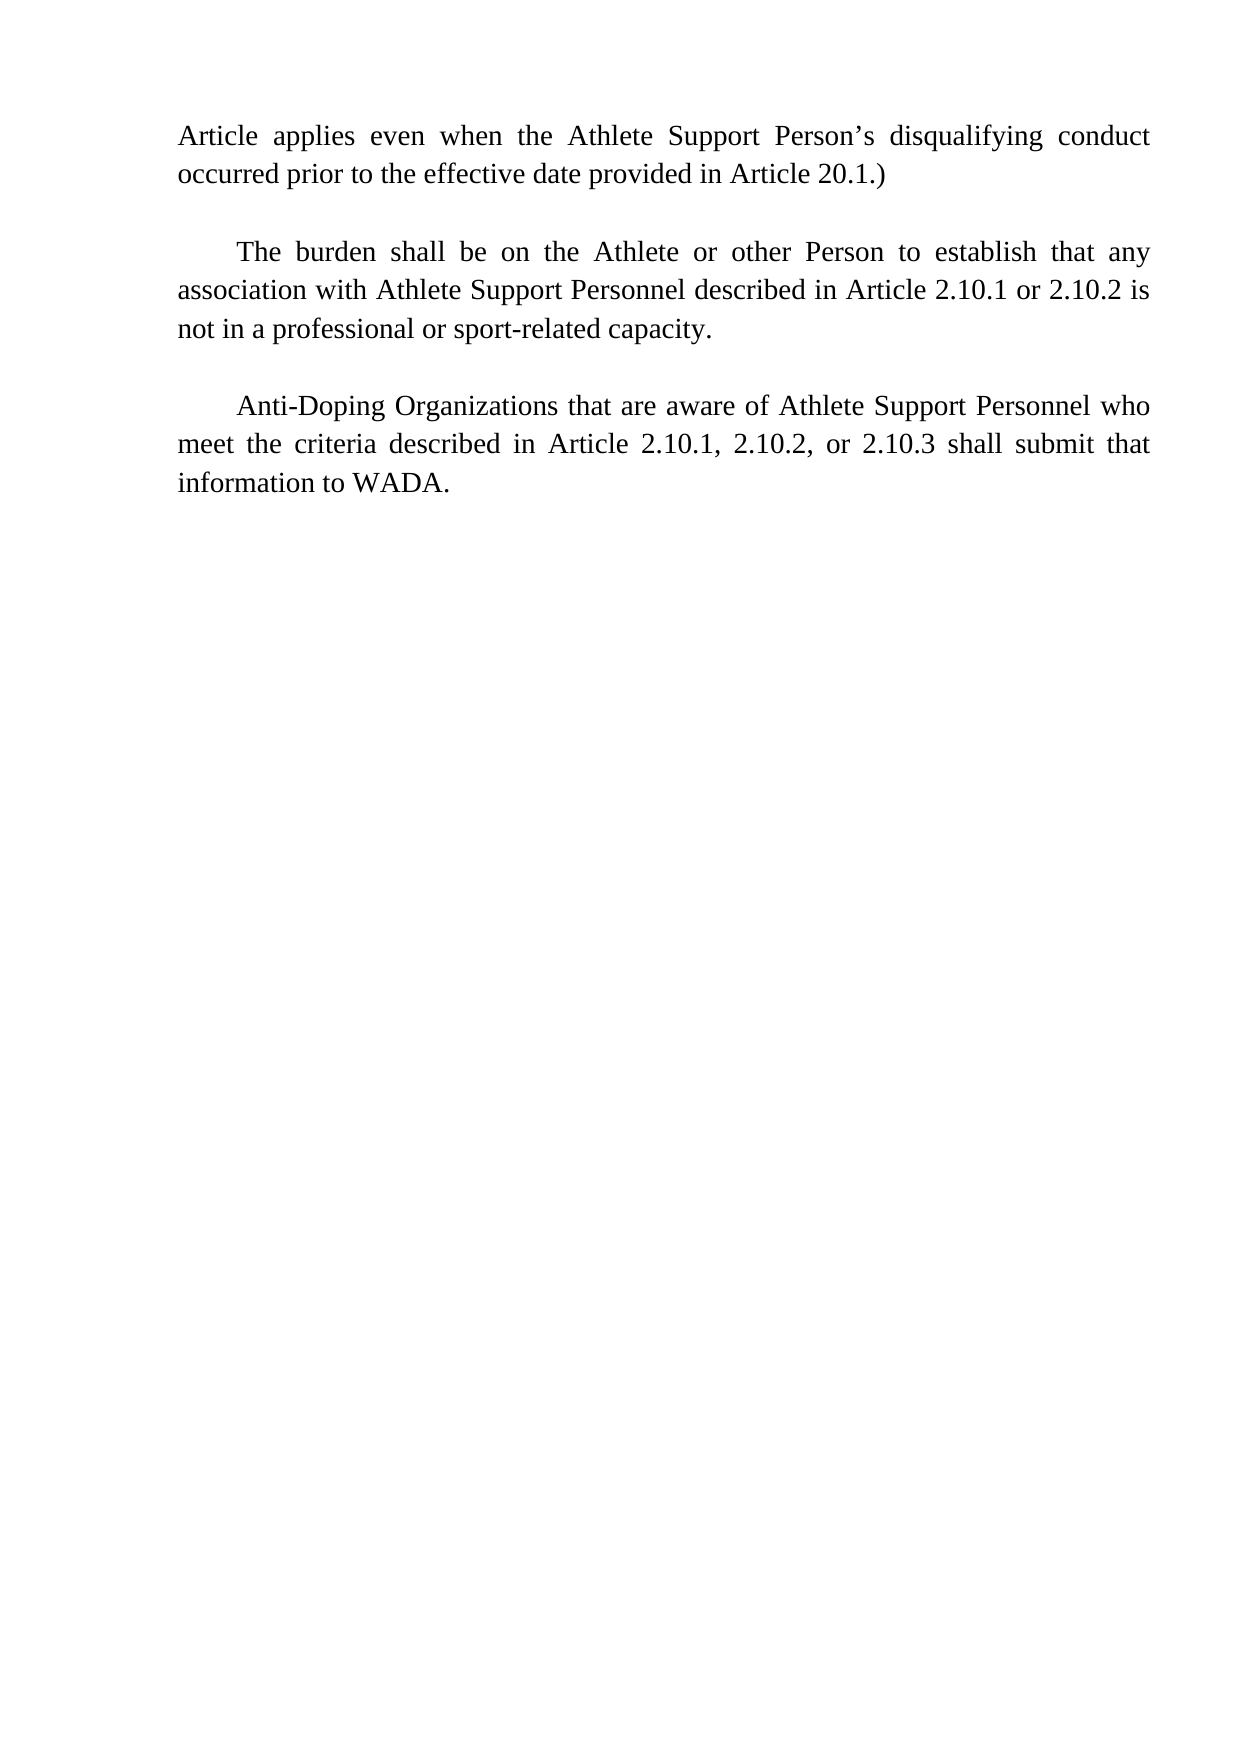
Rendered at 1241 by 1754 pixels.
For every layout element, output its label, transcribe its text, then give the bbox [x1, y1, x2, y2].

text Anti-Doping Organizations that are aware of Athlete Support Personnel who meet the criteria described in Article 2.10.1, 2.10.2, or 2.10.3 shall submit that information to WADA. [177, 388, 1152, 498]
text The burden shall be on the Athlete or other Person to establish that any association with Athlete Support Personnel described in Article 2.10.1 or 2.10.2 is not in a professional or sport-related capacity. [177, 234, 1152, 344]
text Article applies even when the Athlete Support Person’s disqualifying conduct occurred prior to the effective date provided in Article 20.1.) [177, 118, 1152, 190]
